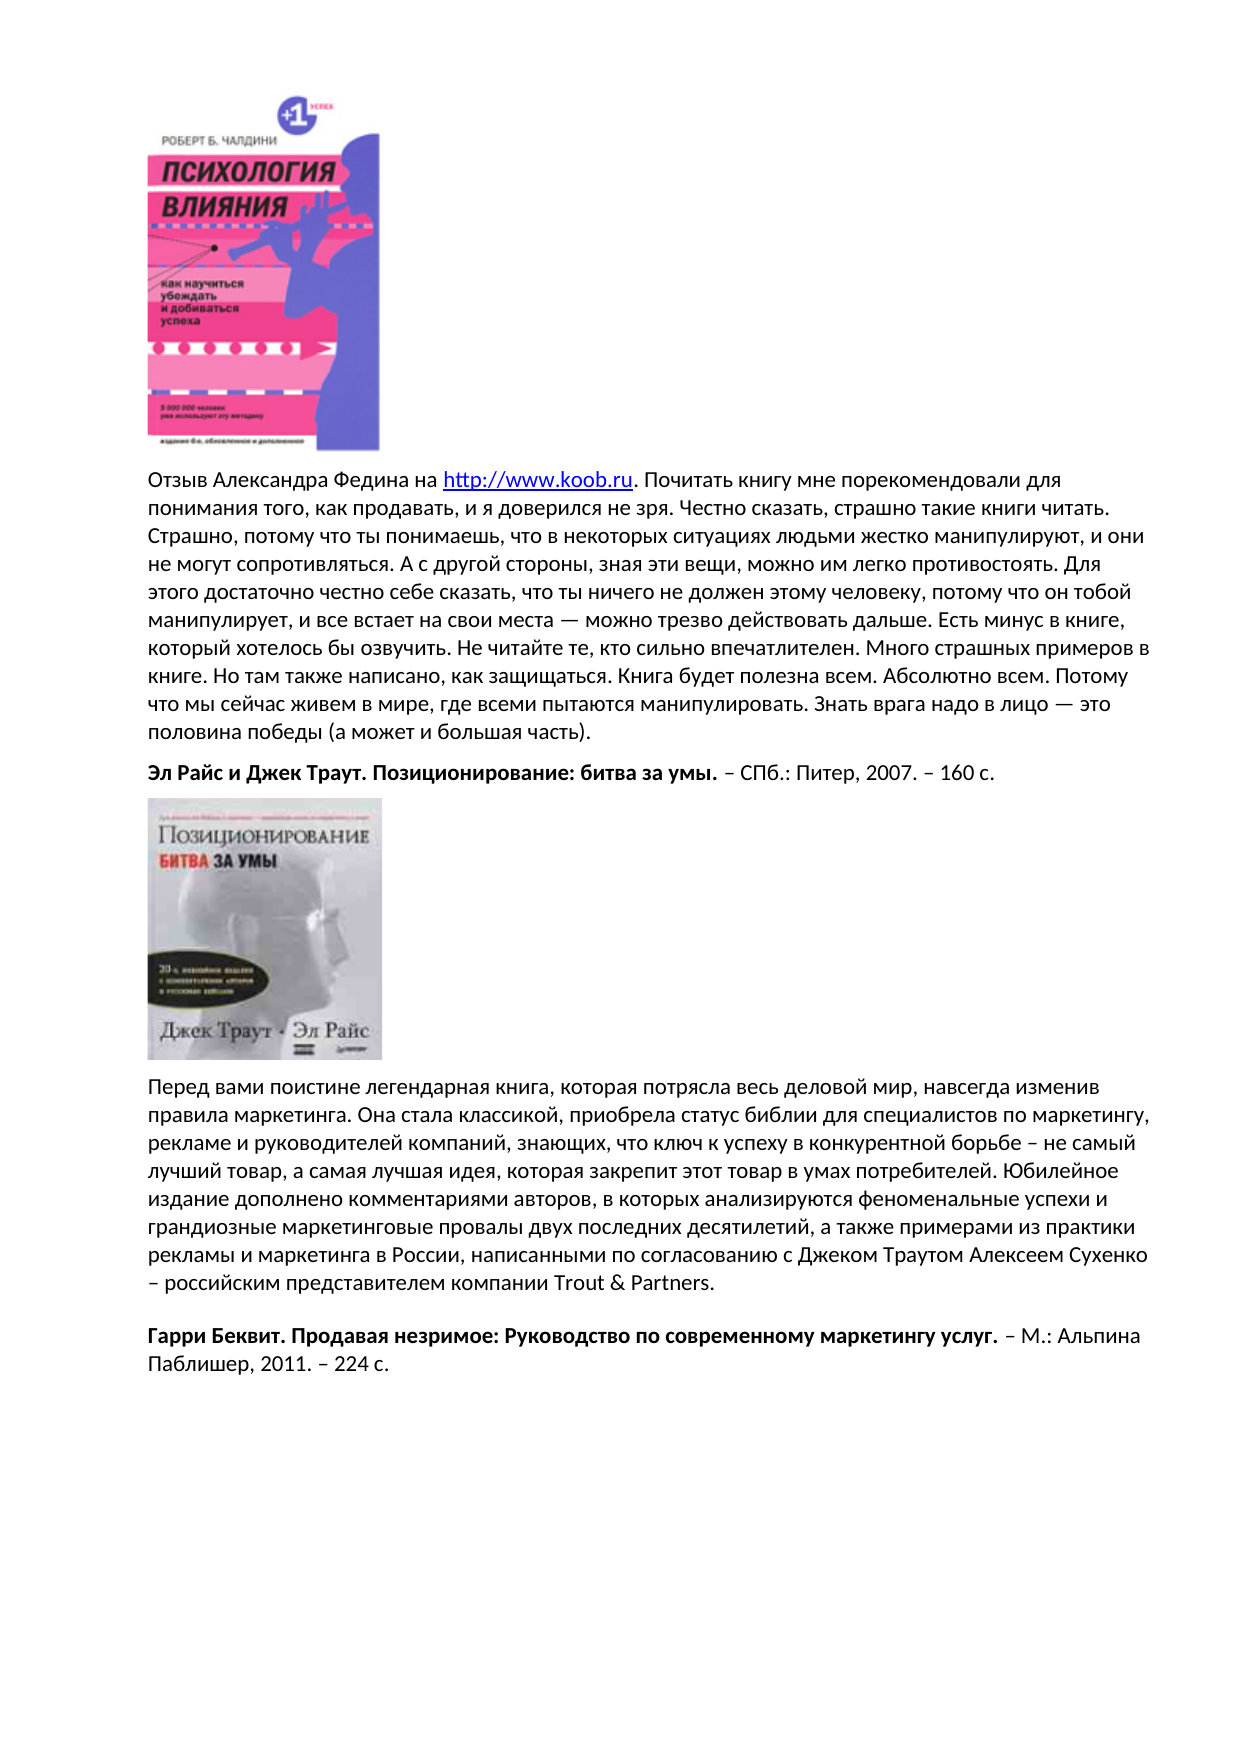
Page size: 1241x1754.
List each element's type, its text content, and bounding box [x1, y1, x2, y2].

text Отзыв Александра Федина на http://www.koob.ru. Почитать книгу мне порекомендовали для понимания того, как продавать, и я доверился не зря. Честно сказать, страшно такие книги читать. Страшно, потому что ты понимаешь, что в некоторых ситуациях людьми жестко манипулируют, и они не могут сопротивляться. А с другой стороны, зная эти вещи, можно им легко противостоять. Для этого достаточно честно себе сказать, что ты ничего не должен этому человеку, потому что он тобой манипулирует, и все встает на свои места — можно трезво действовать дальше. Есть минус в книге, который хотелось бы озвучить. Не читайте те, кто сильно впечатлителен. Много страшных примеров в книге. Но там также написано, как защищаться. Книга будет полезна всем. Абсолютно всем. Потому что мы сейчас живем в мире, где всеми пытаются манипулировать. Знать врага надо в лицо — это половина победы (а может и большая часть). [148, 465, 1152, 745]
text Перед вами поистине легендарная книга, которая потрясла весь деловой мир, навсегда изменив правила маркетинга. Она стала классикой, приобрела статус библии для специалистов по маркетингу, рекламе и руководителей компаний, знающих, что ключ к успеху в конкурентной борьбе – не самый лучший товар, а самая лучшая идея, которая закрепит этот товар в умах потребителей. Юбилейное издание дополнено комментариями авторов, в которых анализируются феноменальные успехи и грандиозные маркетинговые провалы двух последних десятилетий, а также примерами из практики рекламы и маркетинга в России, написанными по согласованию с Джеком Траутом Алексеем Сухенко – российским представителем компании Trout & Partners. [148, 1072, 1152, 1296]
text Эл Райс и Джек Траут. Позиционирование: битва за умы. – СПб.: Питер, 2007. – 160 с. [148, 758, 1152, 786]
text Гарри Беквит. Продавая незримое: Руководство по современному маркетингу услуг. – М.: Альпина Паблишер, 2011. – 224 с. [148, 1321, 1152, 1377]
picture [147, 88, 383, 453]
picture [147, 798, 383, 1060]
